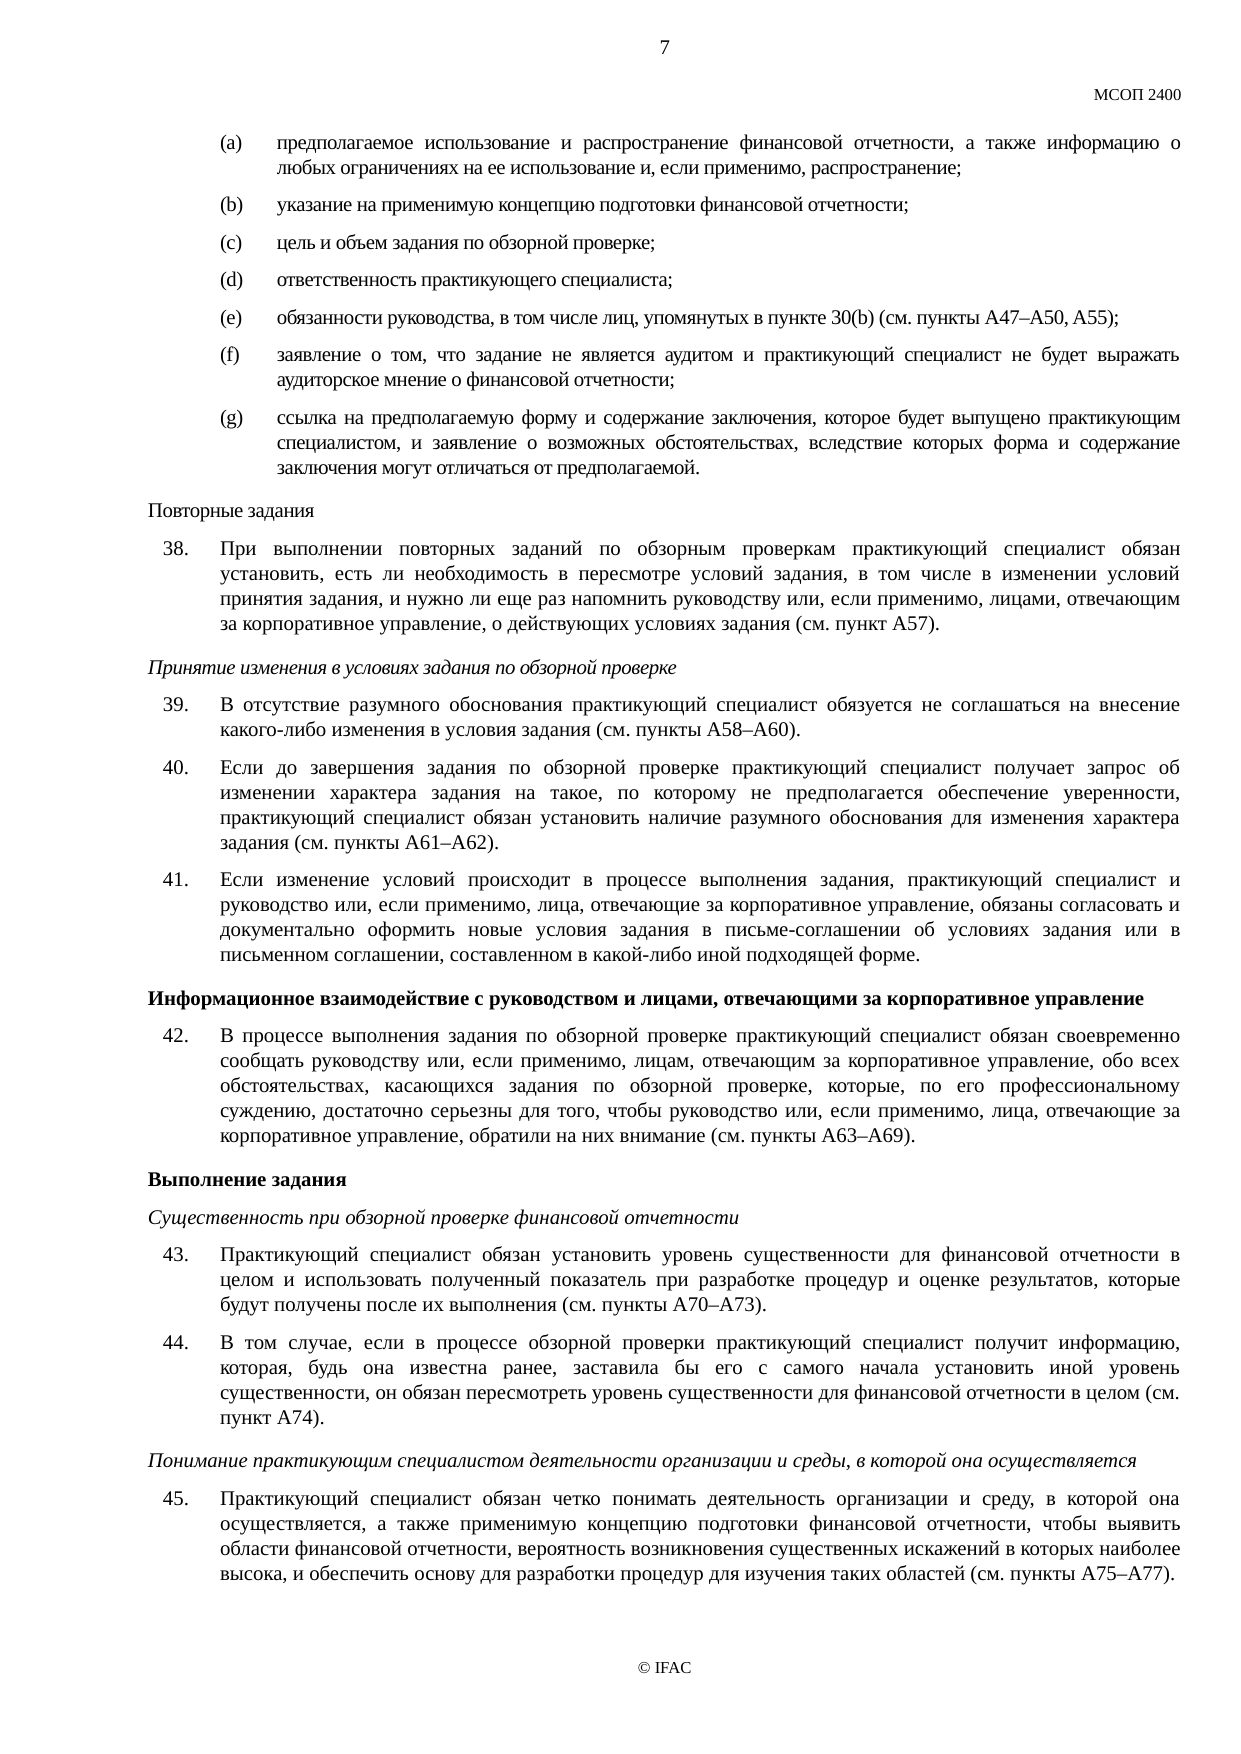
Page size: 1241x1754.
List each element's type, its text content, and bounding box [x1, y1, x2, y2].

subtitle Понимание практикующим специалистом деятельности организации и среды, в которой она осуществляется [148, 1448, 1181, 1473]
list ответственность практикующего специалиста; [220, 267, 1181, 292]
list Практикующий специалист обязан установить уровень существенности для финансовой отчетности в целом и использовать полученный показатель при разработке процедур и оценке результатов, которые будут получены после их выполнения (см. пункты A70–A73). [163, 1242, 1181, 1317]
list указание на применимую концепцию подготовки финансовой отчетности; [220, 192, 1181, 217]
list В процессе выполнения задания по обзорной проверке практикующий специалист обязан своевременно сообщать руководству или, если применимо, лицам, отвечающим за корпоративное управление, обо всех обстоятельствах, касающихся задания по обзорной проверке, которые, по его профессиональному суждению, достаточно серьезны для того, чтобы руководство или, если применимо, лица, отвечающие за корпоративное управление, обратили на них внимание (см. пункты A63–A69). [163, 1023, 1181, 1148]
subtitle Повторные задания [148, 498, 1181, 523]
list предполагаемое использование и распространение финансовой отчетности, а также информацию о любых ограничениях на ее использование и, если применимо, распространение; [220, 129, 1181, 179]
subtitle Информационное взаимодействие с руководством и лицами, отвечающими за корпоративное управление [148, 985, 1181, 1010]
list обязанности руководства, в том числе лиц, упомянутых в пункте 30(b) (см. пункты A47–A50, A55); [220, 304, 1181, 329]
list При выполнении повторных заданий по обзорным проверкам практикующий специалист обязан установить, есть ли необходимость в пересмотре условий задания, в том числе в изменении условий принятия задания, и нужно ли еще раз напомнить руководству или, если применимо, лицами, отвечающим за корпоративное управление, о действующих условиях задания (см. пункт A57). [163, 535, 1181, 635]
list В отсутствие разумного обоснования практикующий специалист обязуется не соглашаться на внесение какого-либо изменения в условия задания (см. пункты A58–A60). [163, 692, 1181, 742]
list Если до завершения задания по обзорной проверке практикующий специалист получает запрос об изменении характера задания на такое, по которому не предполагается обеспечение уверенности, практикующий специалист обязан установить наличие разумного обоснования для изменения характера задания (см. пункты A61–A62). [163, 754, 1181, 854]
subtitle Существенность при обзорной проверке финансовой отчетности [148, 1204, 1181, 1229]
subtitle Принятие изменения в условиях задания по обзорной проверке [148, 654, 1181, 679]
list Практикующий специалист обязан четко понимать деятельность организации и среду, в которой она осуществляется, а также применимую концепцию подготовки финансовой отчетности, чтобы выявить области финансовой отчетности, вероятность возникновения существенных искажений в которых наиболее высока, и обеспечить основу для разработки процедур для изучения таких областей (см. пункты A75–A77). [163, 1485, 1181, 1585]
list Если изменение условий происходит в процессе выполнения задания, практикующий специалист и руководство или, если применимо, лица, отвечающие за корпоративное управление, обязаны согласовать и документально оформить новые условия задания в письме-соглашении об условиях задания или в письменном соглашении, составленном в какой-либо иной подходящей форме. [163, 867, 1181, 967]
text Выполнение задания [148, 1167, 1181, 1192]
list заявление о том, что задание не является аудитом и практикующий специалист не будет выражать аудиторское мнение о финансовой отчетности; [220, 342, 1181, 392]
list В том случае, если в процессе обзорной проверки практикующий специалист получит информацию, которая, будь она известна ранее, заставила бы его с самого начала установить иной уровень существенности, он обязан пересмотреть уровень существенности для финансовой отчетности в целом (см. пункт A74). [163, 1329, 1181, 1429]
list цель и объем задания по обзорной проверке; [220, 229, 1181, 254]
list ссылка на предполагаемую форму и содержание заключения, которое будет выпущено практикующим специалистом, и заявление о возможных обстоятельствах, вследствие которых форма и содержание заключения могут отличаться от предполагаемой. [220, 404, 1181, 479]
